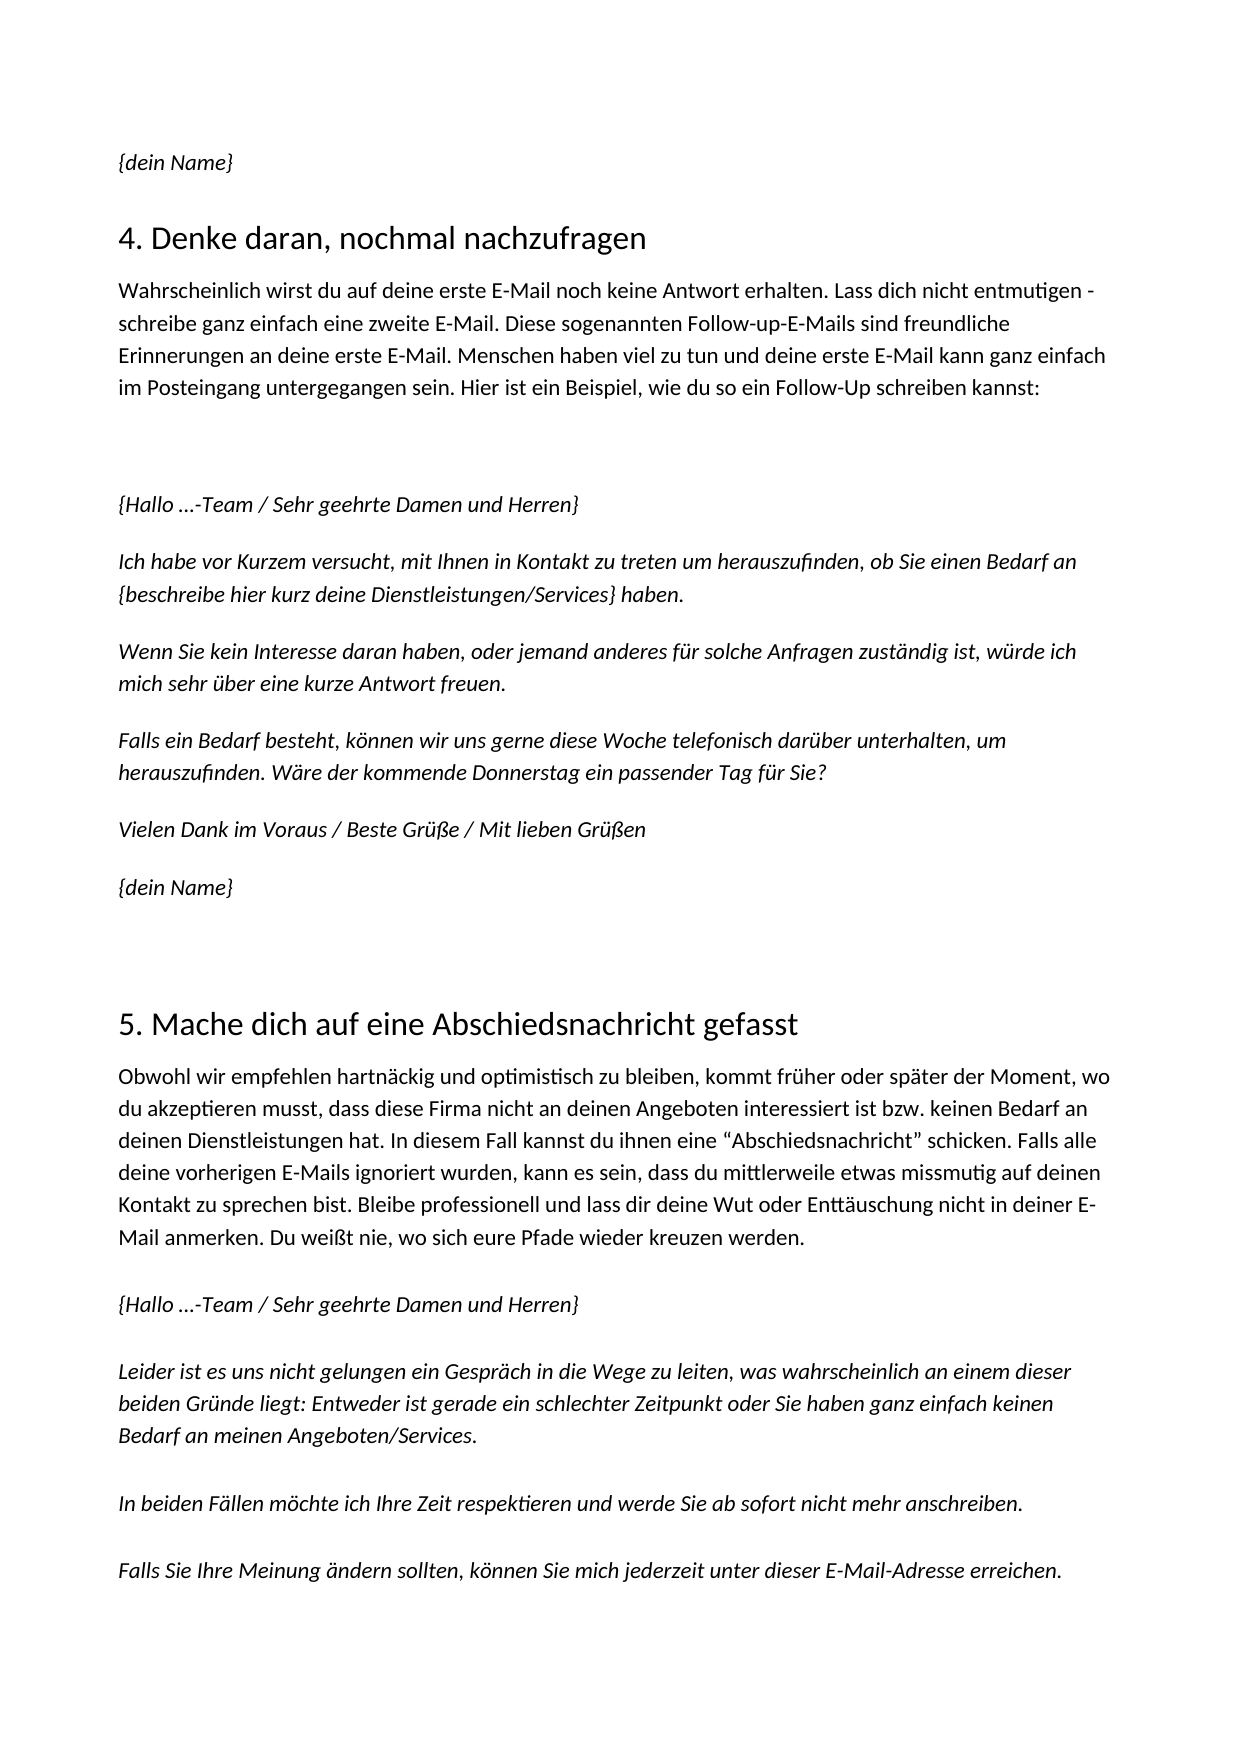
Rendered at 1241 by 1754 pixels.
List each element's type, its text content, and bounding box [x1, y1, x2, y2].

text {Hallo …-Team / Sehr geehrte Damen und Herren} [118, 1290, 1122, 1318]
text Falls Sie Ihre Meinung ändern sollten, können Sie mich jederzeit unter dieser E-Mail-Adresse erreichen. [118, 1556, 1122, 1584]
subtitle 5. Mache dich auf eine Abschiedsnachricht gefasst [118, 1002, 1122, 1043]
text Ich habe vor Kurzem versucht, mit Ihnen in Kontakt zu treten um herauszufinden, ob Sie einen Bedarf an {beschreibe hier kurz deine Dienstleistungen/Services} haben. [118, 547, 1122, 608]
text {Hallo …-Team / Sehr geehrte Damen und Herren} [118, 490, 1122, 518]
subtitle 4. Denke daran, nochmal nachzufragen [118, 217, 1122, 258]
text Leider ist es uns nicht gelungen ein Gespräch in die Wege zu leiten, was wahrscheinlich an einem dieser beiden Gründe liegt: Entweder ist gerade ein schlechter Zeitpunkt oder Sie haben ganz einfach keinen Bedarf an meinen Angeboten/Services. [118, 1357, 1122, 1449]
text Wenn Sie kein Interesse daran haben, oder jemand anderes für solche Anfragen zuständig ist, würde ich mich sehr über eine kurze Antwort freuen. [118, 637, 1122, 697]
text Falls ein Bedarf besteht, können wir uns gerne diese Woche telefonisch darüber unterhalten, um herauszufinden. Wäre der kommende Donnerstag ein passender Tag für Sie? [118, 726, 1122, 786]
text In beiden Fällen möchte ich Ihre Zeit respektieren und werde Sie ab sofort nicht mehr anschreiben. [118, 1489, 1122, 1517]
text Wahrscheinlich wirst du auf deine erste E-Mail noch keine Antwort erhalten. Lass dich nicht entmutigen - schreibe ganz einfach eine zweite E-Mail. Diese sogenannten Follow-up-E-Mails sind freundliche Erinnerungen an deine erste E-Mail. Menschen haben viel zu tun und deine erste E-Mail kann ganz einfach im Posteingang untergegangen sein. Hier ist ein Beispiel, wie du so ein Follow-Up schreiben kannst: [118, 277, 1122, 401]
text {dein Name} [118, 148, 1122, 176]
text Vielen Dank im Voraus / Beste Grüße / Mit lieben Grüßen [118, 816, 1122, 844]
text {dein Name} [118, 873, 1122, 901]
text Obwohl wir empfehlen hartnäckig und optimistisch zu bleiben, kommt früher oder später der Moment, wo du akzeptieren musst, dass diese Firma nicht an deinen Angeboten interessiert ist bzw. keinen Bedarf an deinen Dienstleistungen hat. In diesem Fall kannst du ihnen eine “Abschiedsnachricht” schicken. Falls alle deine vorherigen E-Mails ignoriert wurden, kann es sein, dass du mittlerweile etwas missmutig auf deinen Kontakt zu sprechen bist. Bleibe professionell und lass dir deine Wut oder Enttäuschung nicht in deiner E-Mail anmerken. Du weißt nie, wo sich eure Pfade wieder kreuzen werden. [118, 1062, 1122, 1251]
